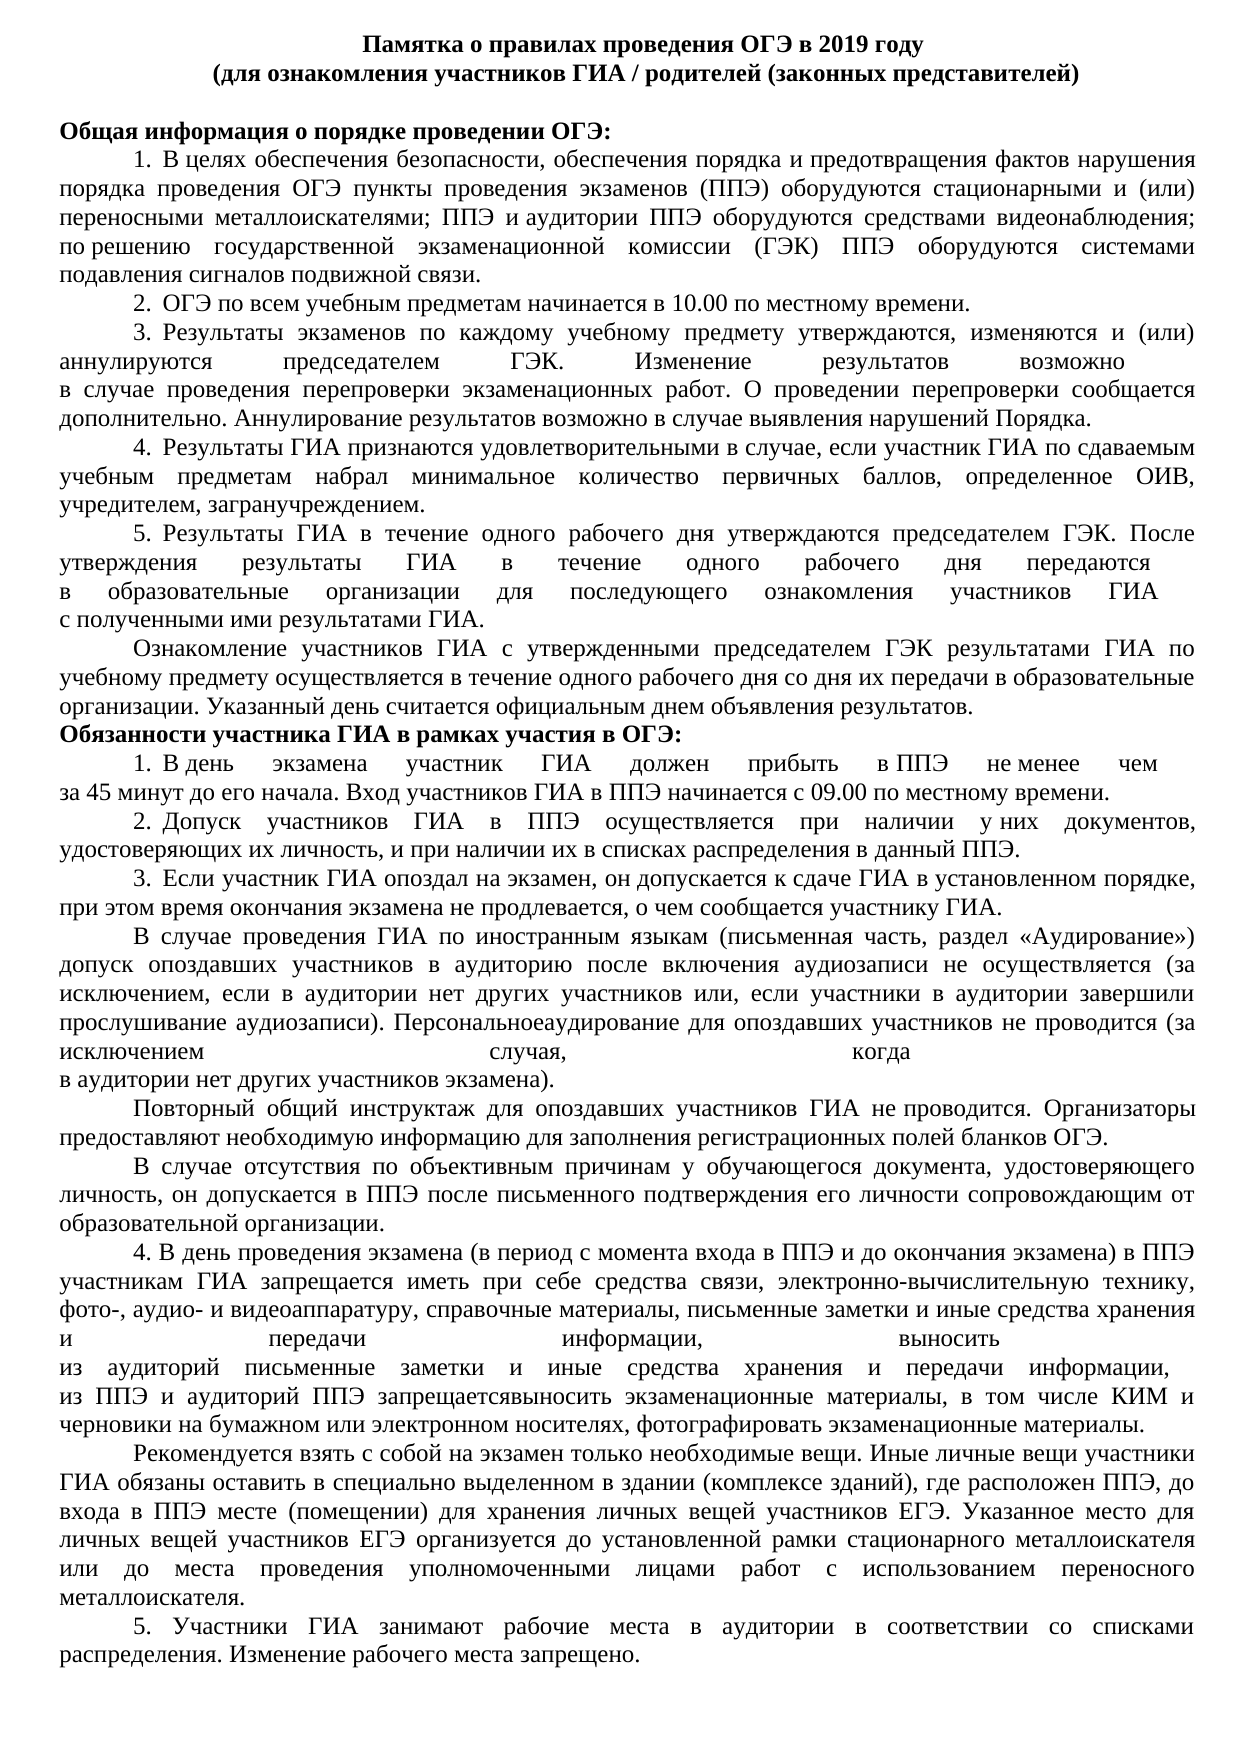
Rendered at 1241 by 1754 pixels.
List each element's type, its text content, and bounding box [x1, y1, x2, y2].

text Повторный общий инструктаж для опоздавших участников ГИА не проводится. Организаторы предоставляют необходимую информацию для заполнения регистрационных полей бланков ОГЭ. [59, 1093, 1196, 1151]
list ОГЭ по всем учебным предметам начинается в 10.00 по местному времени. [59, 288, 1196, 317]
text Ознакомление участников ГИА с утвержденными председателем ГЭК результатами ГИА по учебному предмету осуществляется в течение одного рабочего дня со дня их передачи в образовательные организации. Указанный день считается официальным днем объявления результатов. [59, 633, 1196, 719]
list Памятка о правилах проведения ОГЭ в 2019 году (для ознакомления участников ГИА / родителей (законных представителей) [96, 29, 1196, 87]
text 5. Участники ГИА занимают рабочие места в аудитории в соответствии со списками распределения. Изменение рабочего места запрещено. [59, 1611, 1196, 1668]
text В случае проведения ГИА по иностранным языкам (письменная часть, раздел «Аудирование») допуск опоздавших участников в аудиторию после включения аудиозаписи не осуществляется (за исключением, если в аудитории нет других участников или, если участники в аудитории завершили прослушивание аудиозаписи). Персональноеаудирование для опоздавших участников не проводится (за исключением случая, когда в аудитории нет других участников экзамена). [59, 921, 1196, 1093]
list Результаты ГИА признаются удовлетворительными в случае, если участник ГИА по сдаваемым учебным предметам набрал минимальное количество первичных баллов, определенное ОИВ, учредителем, загранучреждением. [59, 432, 1196, 518]
list Результаты экзаменов по каждому учебному предмету утверждаются, изменяются и (или) аннулируются председателем ГЭК. Изменение результатов возможно в случае проведения перепроверки экзаменационных работ. О проведении перепроверки сообщается дополнительно. Аннулирование результатов возможно в случае выявления нарушений Порядка. [59, 317, 1196, 432]
text 4. В день проведения экзамена (в период с момента входа в ППЭ и до окончания экзамена) в ППЭ участникам ГИА запрещается иметь при себе средства связи, электронно-вычислительную технику, фото-, аудио- и видеоаппаратуру, справочные материалы, письменные заметки и иные средства хранения и передачи информации, выносить из аудиторий письменные заметки и иные средства хранения и передачи информации, из ППЭ и аудиторий ППЭ запрещаетсявыносить экзаменационные материалы, в том числе КИМ и черновики на бумажном или электронном носителях, фотографировать экзаменационные материалы. [59, 1237, 1196, 1438]
list В целях обеспечения безопасности, обеспечения порядка и предотвращения фактов нарушения порядка проведения ОГЭ пункты проведения экзаменов (ППЭ) оборудуются стационарными и (или) переносными металлоискателями; ППЭ и аудитории ППЭ оборудуются средствами видеонаблюдения; по решению государственной экзаменационной комиссии (ГЭК) ППЭ оборудуются системами подавления сигналов подвижной связи. [59, 144, 1196, 288]
text В случае отсутствия по объективным причинам у обучающегося документа, удостоверяющего личность, он допускается в ППЭ после письменного подтверждения его личности сопровождающим от образовательной организации. [59, 1151, 1196, 1237]
list Допуск участников ГИА в ППЭ осуществляется при наличии у них документов, удостоверяющих их личность, и при наличии их в списках распределения в данный ППЭ. [59, 806, 1196, 863]
list В день экзамена участник ГИА должен прибыть в ППЭ не менее чем за 45 минут до его начала. Вход участников ГИА в ППЭ начинается с 09.00 по местному времени. [59, 748, 1196, 806]
list Результаты ГИА в течение одного рабочего дня утверждаются председателем ГЭК. После утверждения результаты ГИА в течение одного рабочего дня передаются в образовательные организации для последующего ознакомления участников ГИА с полученными ими результатами ГИА. [59, 518, 1196, 633]
text Общая информация о порядке проведении ОГЭ: [59, 116, 1196, 144]
text Рекомендуется взять с собой на экзамен только необходимые вещи. Иные личные вещи участники ГИА обязаны оставить в специально выделенном в здании (комплексе зданий), где расположен ППЭ, до входа в ППЭ месте (помещении) для хранения личных вещей участников ЕГЭ. Указанное место для личных вещей участников ЕГЭ организуется до установленной рамки стационарного металлоискателя или до места проведения уполномоченными лицами работ с использованием переносного металлоискателя. [59, 1438, 1196, 1611]
list Если участник ГИА опоздал на экзамен, он допускается к сдаче ГИА в установленном порядке, при этом время окончания экзамена не продлевается, о чем сообщается участнику ГИА. [59, 863, 1196, 921]
text Обязанности участника ГИА в рамках участия в ОГЭ: [59, 719, 1196, 748]
